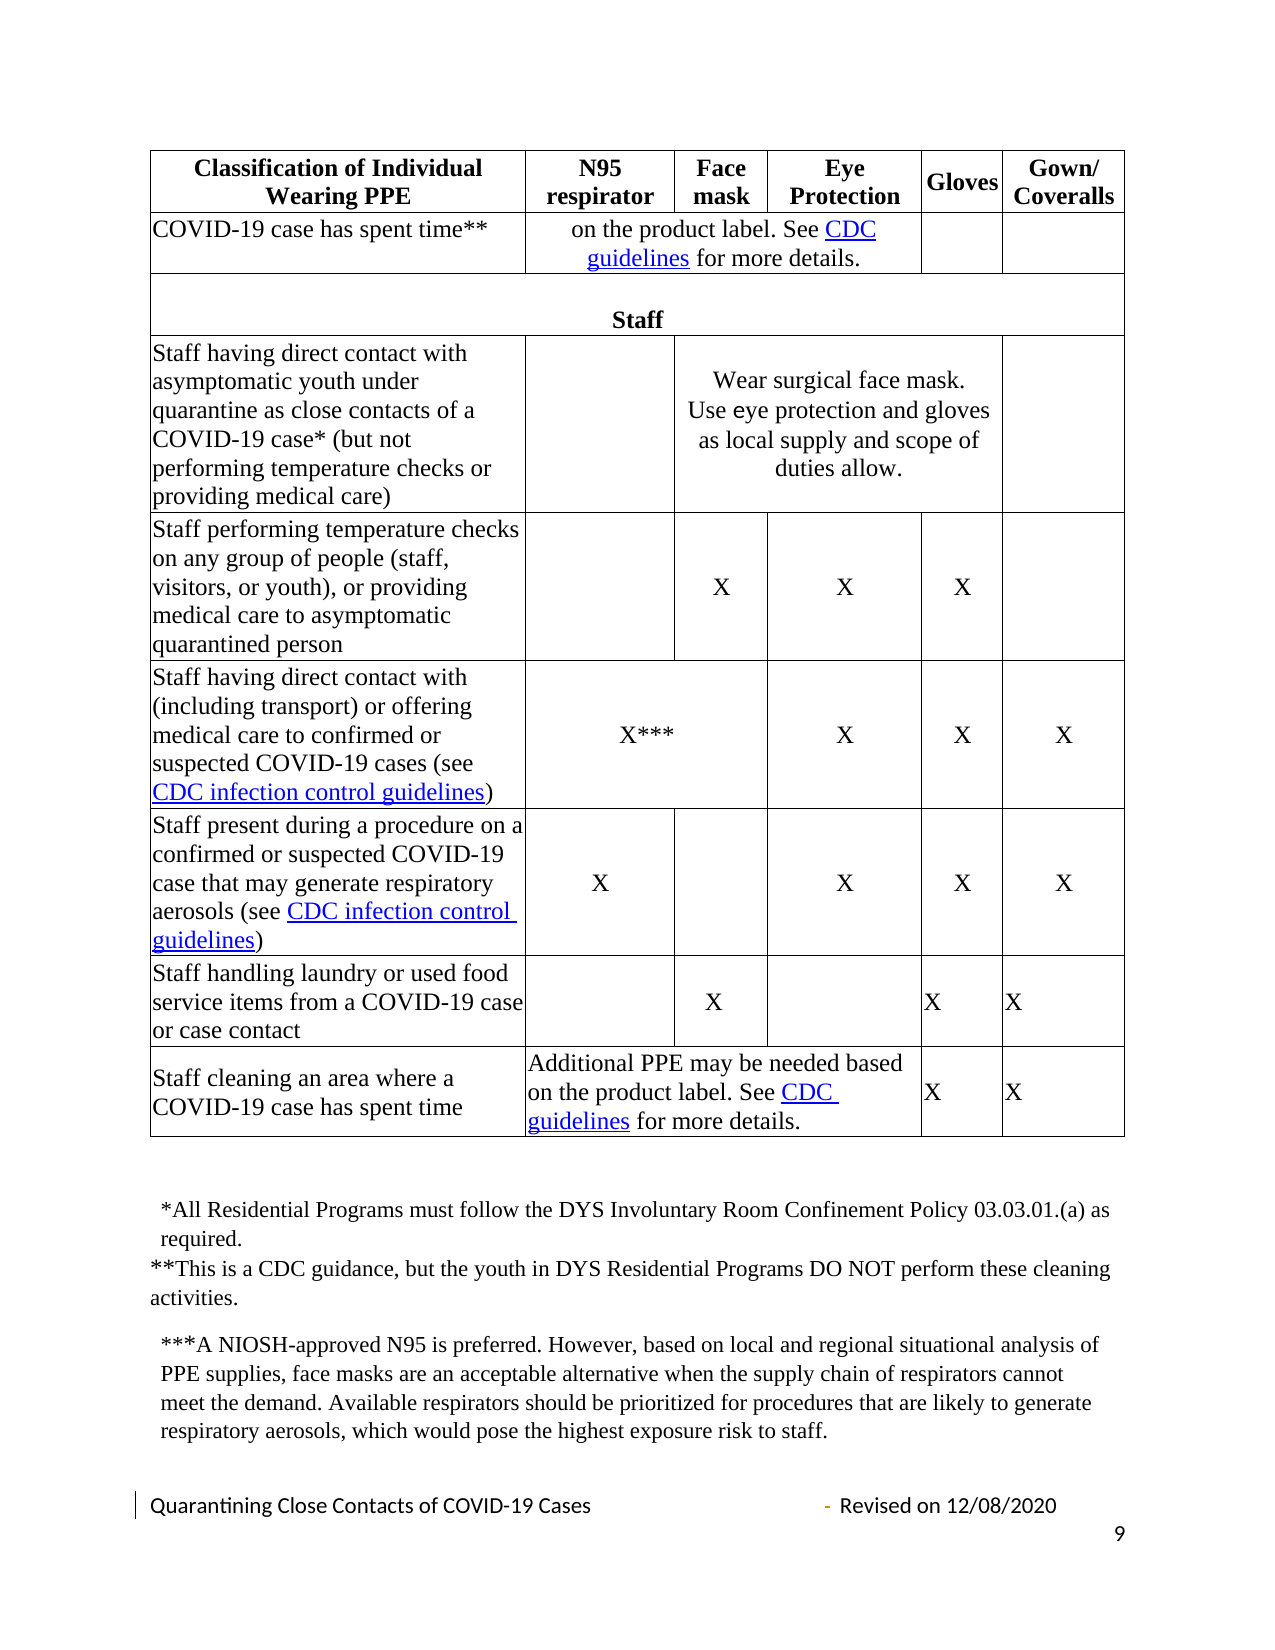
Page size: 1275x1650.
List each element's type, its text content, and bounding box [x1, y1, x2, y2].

table_cell X [1003, 1047, 1124, 1136]
table_header Gloves [922, 151, 1002, 212]
table_cell Wear surgical face mask. Use eye protection and gloves as local supply and scope of duties allow. [675, 336, 1002, 512]
table_cell [675, 809, 767, 955]
text ***A NIOSH-approved N95 is preferred. However, based on local and regional situational analysis of PPE supplies, face masks are an acceptable alternative when the supply chain of respirators cannot meet the demand. Available respirators should be prioritized for procedures that are likely to generate respiratory aerosols, which would pose the highest exposure risk to staff. [160, 1329, 1103, 1443]
table_cell [1003, 336, 1124, 512]
text *All Residential Programs must follow the DYS Involuntary Room Confinement Policy 03.03.01.(a) as required. [160, 1196, 1112, 1251]
table_header N95 respirator [526, 151, 674, 212]
table_header Face mask [675, 151, 767, 212]
table_cell Staff having direct contact with asymptomatic youth under quarantine as close contacts of a COVID-19 case* (but not performing temperature checks or providing medical care) [151, 336, 525, 512]
table_cell [526, 336, 674, 512]
table_cell X [675, 956, 767, 1046]
table_cell X*** [526, 661, 767, 807]
table_cell X [768, 513, 921, 659]
table_cell X [526, 809, 674, 955]
table_cell X [922, 213, 1002, 273]
table_cell [768, 956, 921, 1046]
text **This is a CDC guidance, but the youth in DYS Residential Programs DO NOT perform these cleaning activities. [150, 1253, 1125, 1311]
table_cell X [922, 956, 1002, 1046]
table_cell X [922, 809, 1002, 955]
table_cell [526, 513, 674, 659]
table_cell Staff [151, 274, 1124, 335]
table_cell X [922, 1047, 1002, 1136]
table_cell X [922, 661, 1002, 807]
table_cell X [1003, 956, 1124, 1046]
table_cell X [768, 809, 921, 955]
table_cell Staff handling laundry or used food service items from a COVID-19 case or case contact [151, 956, 525, 1046]
table_cell [1003, 513, 1124, 659]
table_cell X [1003, 213, 1124, 273]
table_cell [526, 213, 921, 273]
table_header Eye Protection [768, 151, 921, 212]
table_cell X [922, 513, 1002, 659]
table_cell X [768, 661, 921, 807]
table_cell Staff performing temperature checks on any group of people (staff, visitors, or youth), or providing medical care to asymptomatic quarantined person [151, 513, 525, 659]
table_cell Additional PPE may be needed based on the product label. See CDC guidelines for more details. [526, 1047, 921, 1136]
table_header Gown/ Coveralls [1003, 151, 1124, 212]
table_cell [526, 956, 674, 1046]
table_cell X [675, 513, 767, 659]
table_header Classification of Individual Wearing PPE [151, 151, 525, 212]
table_cell Staff present during a procedure on a confirmed or suspected COVID-19 case that may generate respiratory aerosols (see CDC infection control guidelines) [151, 809, 525, 955]
table_cell X [1003, 809, 1124, 955]
table_cell Staff having direct contact with (including transport) or offering medical care to confirmed or suspected COVID-19 cases (see CDC infection control guidelines) [151, 661, 525, 807]
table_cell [151, 213, 525, 273]
table_cell Staff cleaning an area where a COVID-19 case has spent time [151, 1047, 525, 1136]
table_cell X [1003, 661, 1124, 807]
